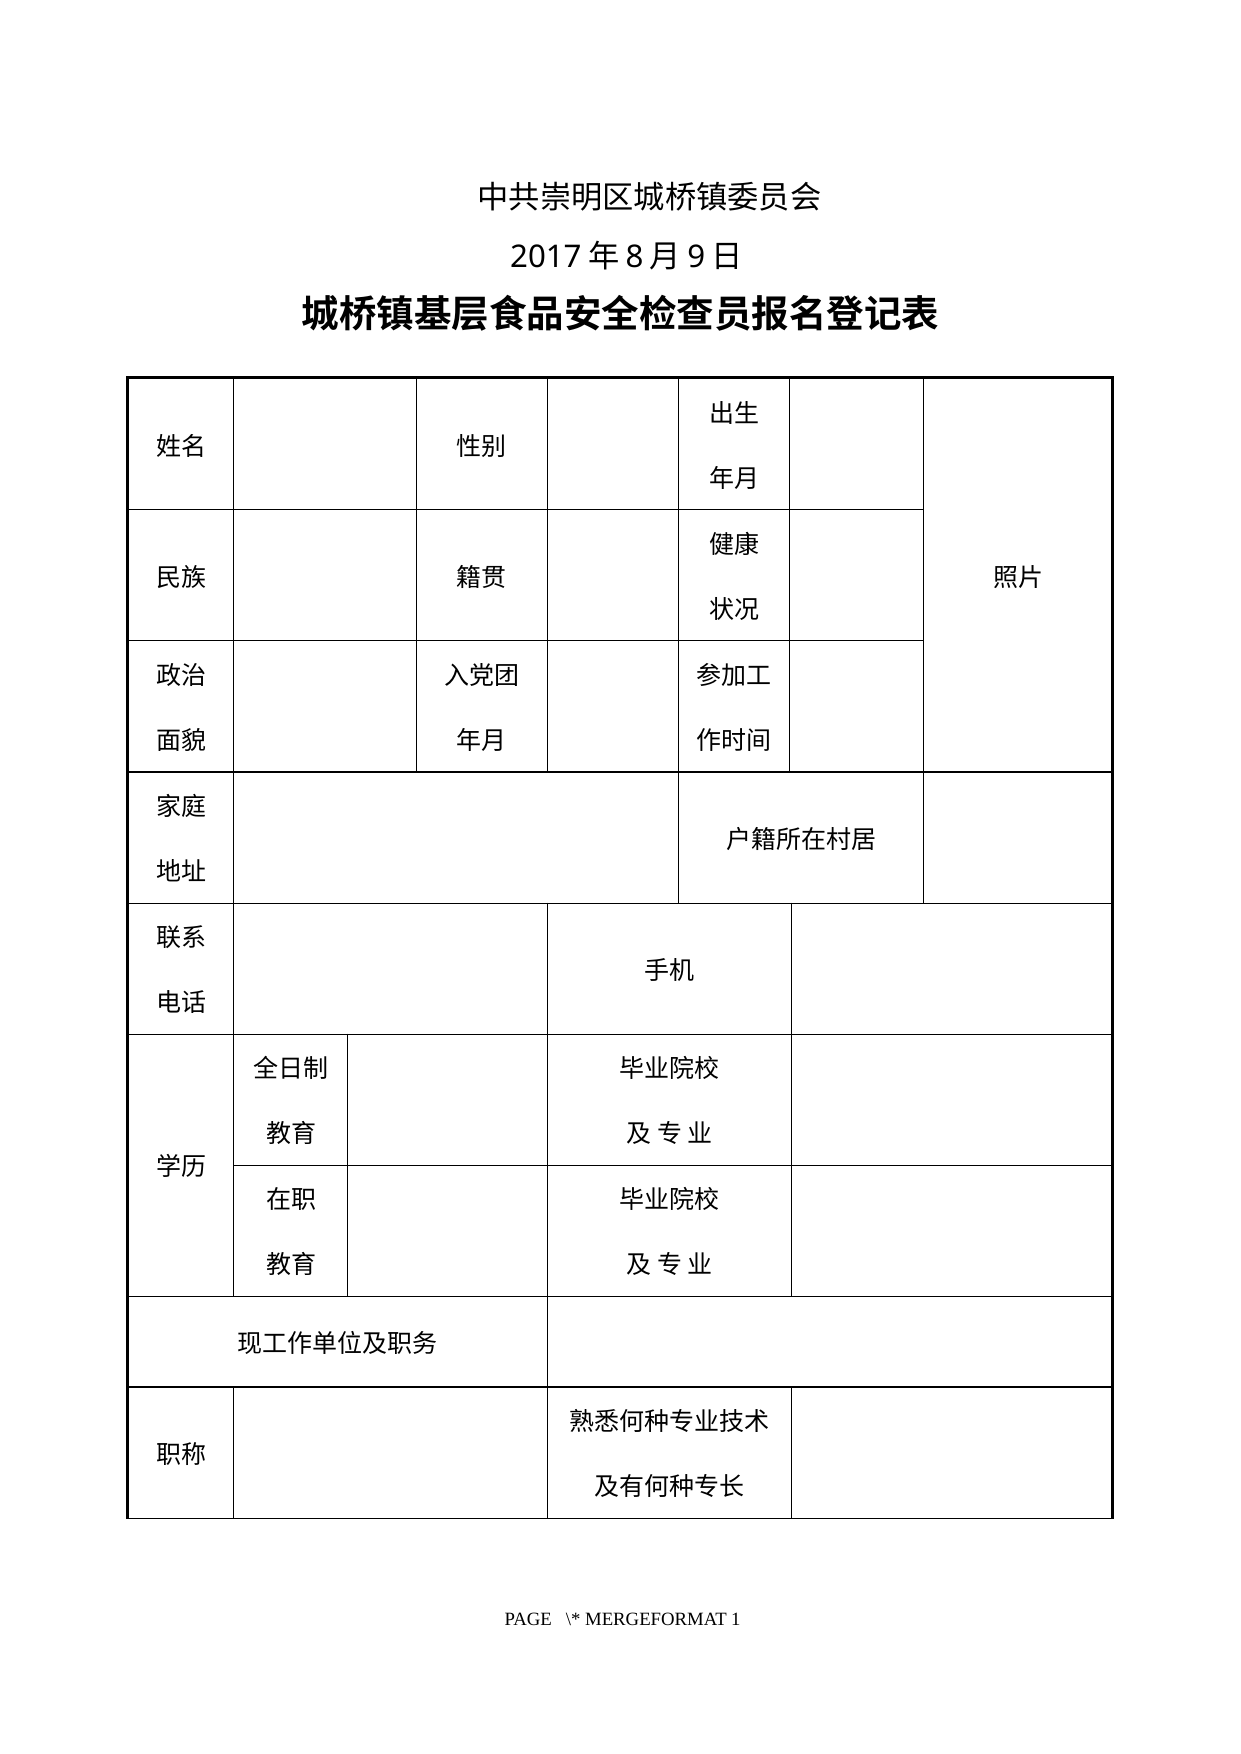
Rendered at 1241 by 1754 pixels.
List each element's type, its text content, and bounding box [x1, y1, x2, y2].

table_cell 学历 [129, 1035, 233, 1296]
table_cell [792, 1166, 1111, 1296]
table_cell 入党团 年月 [417, 641, 547, 771]
table_header 照片 [924, 379, 1111, 771]
table_cell 户籍所在村居 [679, 773, 923, 902]
table_cell 职称 [129, 1388, 233, 1517]
table_cell 在职 教育 [234, 1166, 347, 1296]
table_cell 全日制教育 [234, 1035, 347, 1164]
table_header [790, 379, 923, 509]
table_cell 手机 [548, 904, 791, 1033]
table_header 姓名 [129, 379, 233, 509]
table_cell [792, 1388, 1111, 1517]
table_cell 现工作单位及职务 [129, 1297, 547, 1386]
table_cell [790, 641, 923, 771]
table_cell [548, 641, 678, 771]
table_cell [234, 904, 547, 1033]
table_cell [792, 904, 1111, 1033]
table_cell 毕业院校 及 专 业 [548, 1035, 791, 1164]
table_cell [548, 1297, 1111, 1386]
table_cell 籍贯 [417, 510, 547, 640]
table_cell 政治 面貌 [129, 641, 233, 771]
table_cell 熟悉何种专业技术及有何种专长 [548, 1388, 791, 1517]
table_cell 毕业院校 及 专 业 [548, 1166, 791, 1296]
table_cell [348, 1166, 547, 1296]
text 2017年8月9日 [187, 220, 1053, 279]
table_cell [234, 1388, 547, 1517]
table_cell 健康 状况 [679, 510, 789, 640]
table_cell 民族 [129, 510, 233, 640]
table_cell [548, 510, 678, 640]
table_header 性别 [417, 379, 547, 509]
table_header 出生 年月 [679, 379, 789, 509]
table_cell [234, 773, 678, 902]
table_cell [924, 773, 1111, 902]
table_cell [792, 1035, 1111, 1164]
table_cell 家庭 地址 [129, 773, 233, 902]
table_cell 参加工作时间 [679, 641, 789, 771]
table_cell 联系 电话 [129, 904, 233, 1033]
table_header [548, 379, 678, 509]
table_cell [234, 510, 416, 640]
text 城桥镇基层食品安全检查员报名登记表 [187, 279, 1053, 344]
table_cell [234, 641, 416, 771]
text 中共崇明区城桥镇委员会 [187, 162, 1053, 220]
table_cell [348, 1035, 547, 1164]
table_cell [790, 510, 923, 640]
table_header [234, 379, 416, 509]
